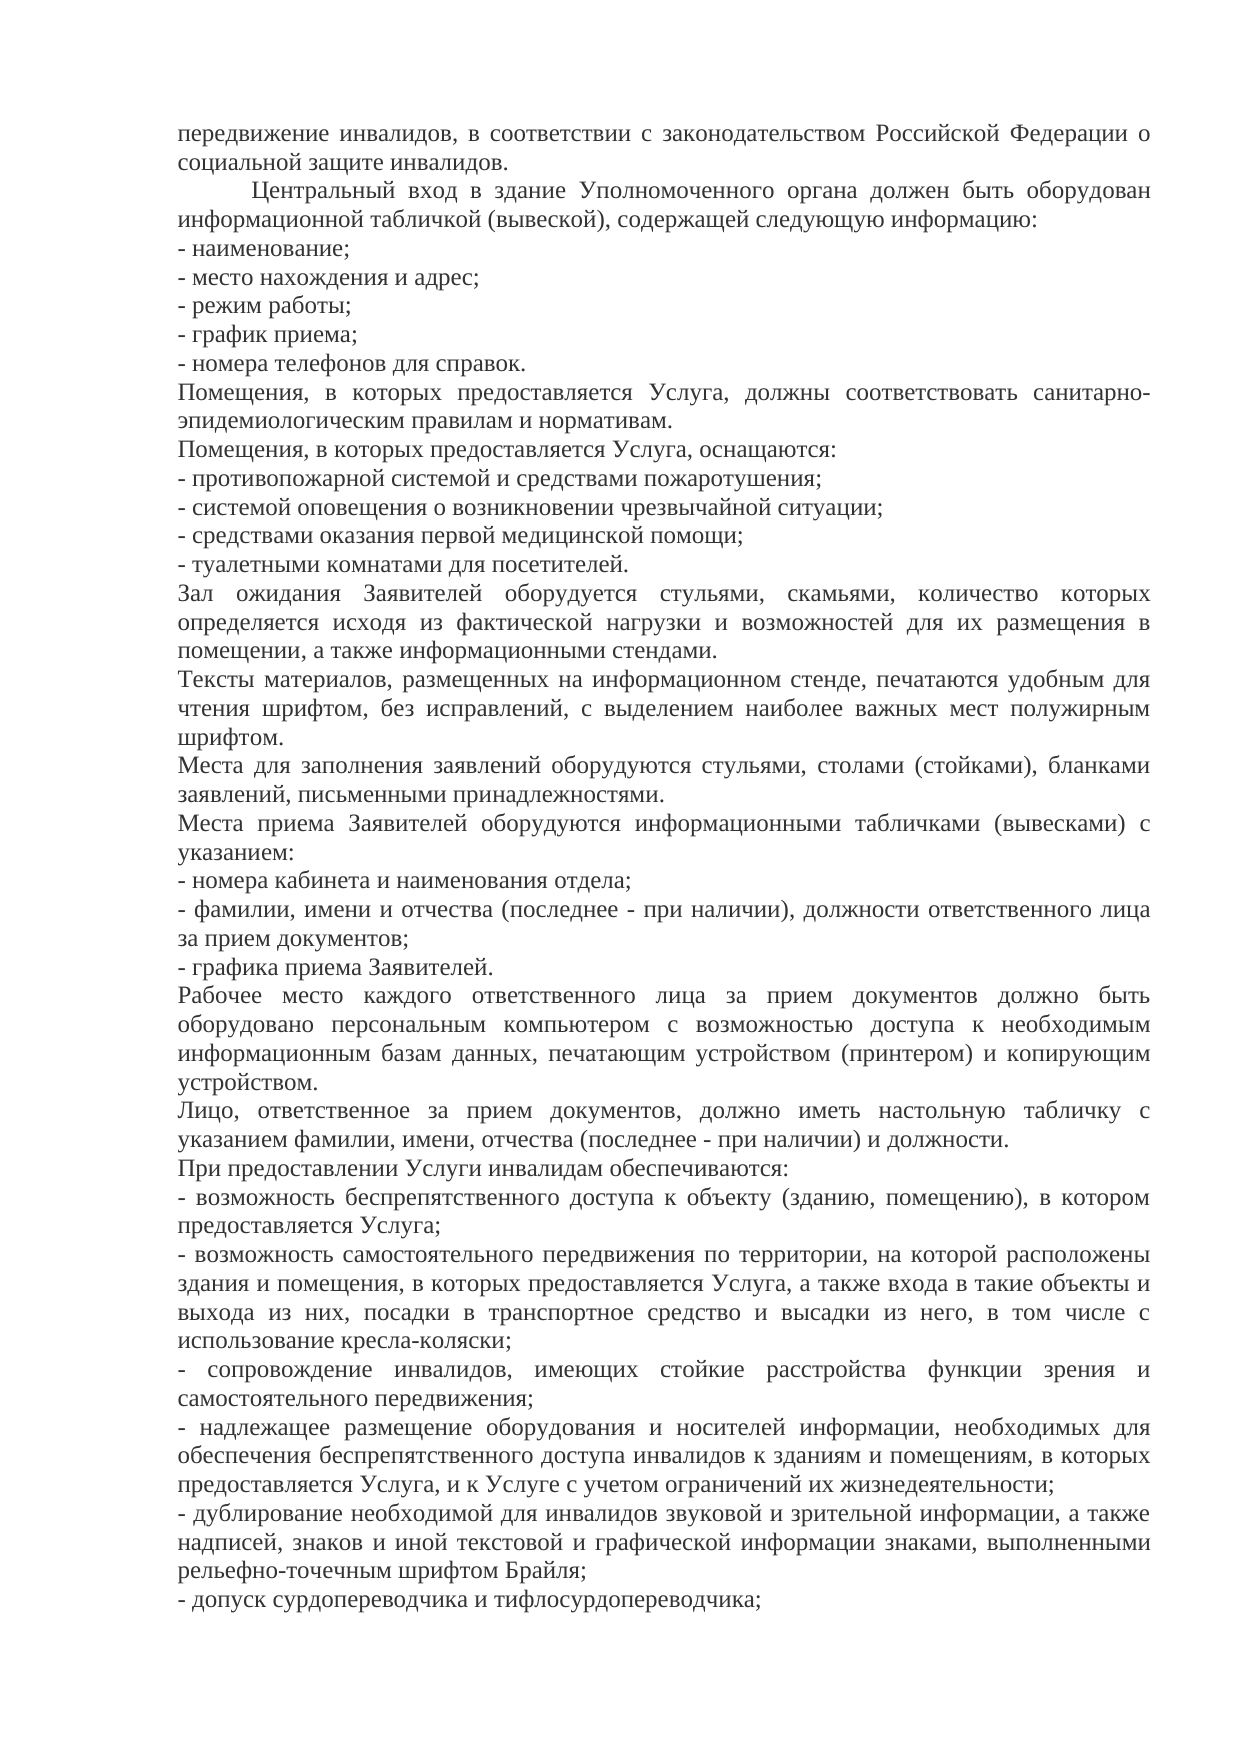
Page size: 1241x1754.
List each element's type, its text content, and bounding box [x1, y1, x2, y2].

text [177, 118, 1152, 176]
text - дублирование необходимой для инвалидов звуковой и зрительной информации, а также надписей, знаков и иной текстовой и графической информации знаками, выполненными рельефно-точечным шрифтом Брайля; [177, 1498, 1152, 1584]
text Места приема Заявителей оборудуются информационными табличками (вывесками) с указанием: [177, 808, 1152, 866]
text Помещения, в которых предоставляется Услуга, оснащаются: [177, 434, 1152, 463]
text - место нахождения и адрес; [177, 262, 1152, 291]
text - номера телефонов для справок. [177, 348, 1152, 377]
text Центральный вход в здание Уполномоченного органа должен быть оборудован информационной табличкой (вывеской), содержащей следующую информацию: [177, 176, 1152, 233]
text Тексты материалов, размещенных на информационном стенде, печатаются удобным для чтения шрифтом, без исправлений, с выделением наиболее важных мест полужирным шрифтом. [177, 664, 1152, 751]
text Места для заполнения заявлений оборудуются стульями, столами (стойками), бланками заявлений, письменными принадлежностями. [177, 751, 1152, 808]
text - возможность беспрепятственного доступа к объекту (зданию, помещению), в котором предоставляется Услуга; [177, 1182, 1152, 1239]
text Лицо, ответственное за прием документов, должно иметь настольную табличку с указанием фамилии, имени, отчества (последнее - при наличии) и должности. [177, 1096, 1152, 1153]
text При предоставлении Услуги инвалидам обеспечиваются: [177, 1153, 1152, 1182]
text - надлежащее размещение оборудования и носителей информации, необходимых для обеспечения беспрепятственного доступа инвалидов к зданиям и помещениям, в которых предоставляется Услуга, и к Услуге с учетом ограничений их жизнедеятельности; [177, 1412, 1152, 1498]
text Рабочее место каждого ответственного лица за прием документов должно быть оборудовано персональным компьютером с возможностью доступа к необходимым информационным базам данных, печатающим устройством (принтером) и копирующим устройством. [177, 981, 1152, 1096]
text - наименование; [177, 233, 1152, 262]
text - фамилии, имени и отчества (последнее - при наличии), должности ответственного лица за прием документов; [177, 894, 1152, 952]
text - противопожарной системой и средствами пожаротушения; [177, 463, 1152, 492]
text - режим работы; [177, 291, 1152, 319]
text Зал ожидания Заявителей оборудуется стульями, скамьями, количество которых определяется исходя из фактической нагрузки и возможностей для их размещения в помещении, а также информационными стендами. [177, 578, 1152, 664]
text - график приема; [177, 319, 1152, 348]
text - возможность самостоятельного передвижения по территории, на которой расположены здания и помещения, в которых предоставляется Услуга, а также входа в такие объекты и выхода из них, посадки в транспортное средство и высадки из него, в том числе с использование кресла-коляски; [177, 1239, 1152, 1354]
text Помещения, в которых предоставляется Услуга, должны соответствовать санитарно-эпидемиологическим правилам и нормативам. [177, 377, 1152, 434]
text - туалетными комнатами для посетителей. [177, 549, 1152, 578]
text - системой оповещения о возникновении чрезвычайной ситуации; [177, 492, 1152, 521]
text - графика приема Заявителей. [177, 952, 1152, 981]
text - средствами оказания первой медицинской помощи; [177, 521, 1152, 549]
text - сопровождение инвалидов, имеющих стойкие расстройства функции зрения и самостоятельного передвижения; [177, 1354, 1152, 1412]
text - допуск сурдопереводчика и тифлосурдопереводчика; [177, 1584, 1152, 1613]
text - номера кабинета и наименования отдела; [177, 866, 1152, 894]
